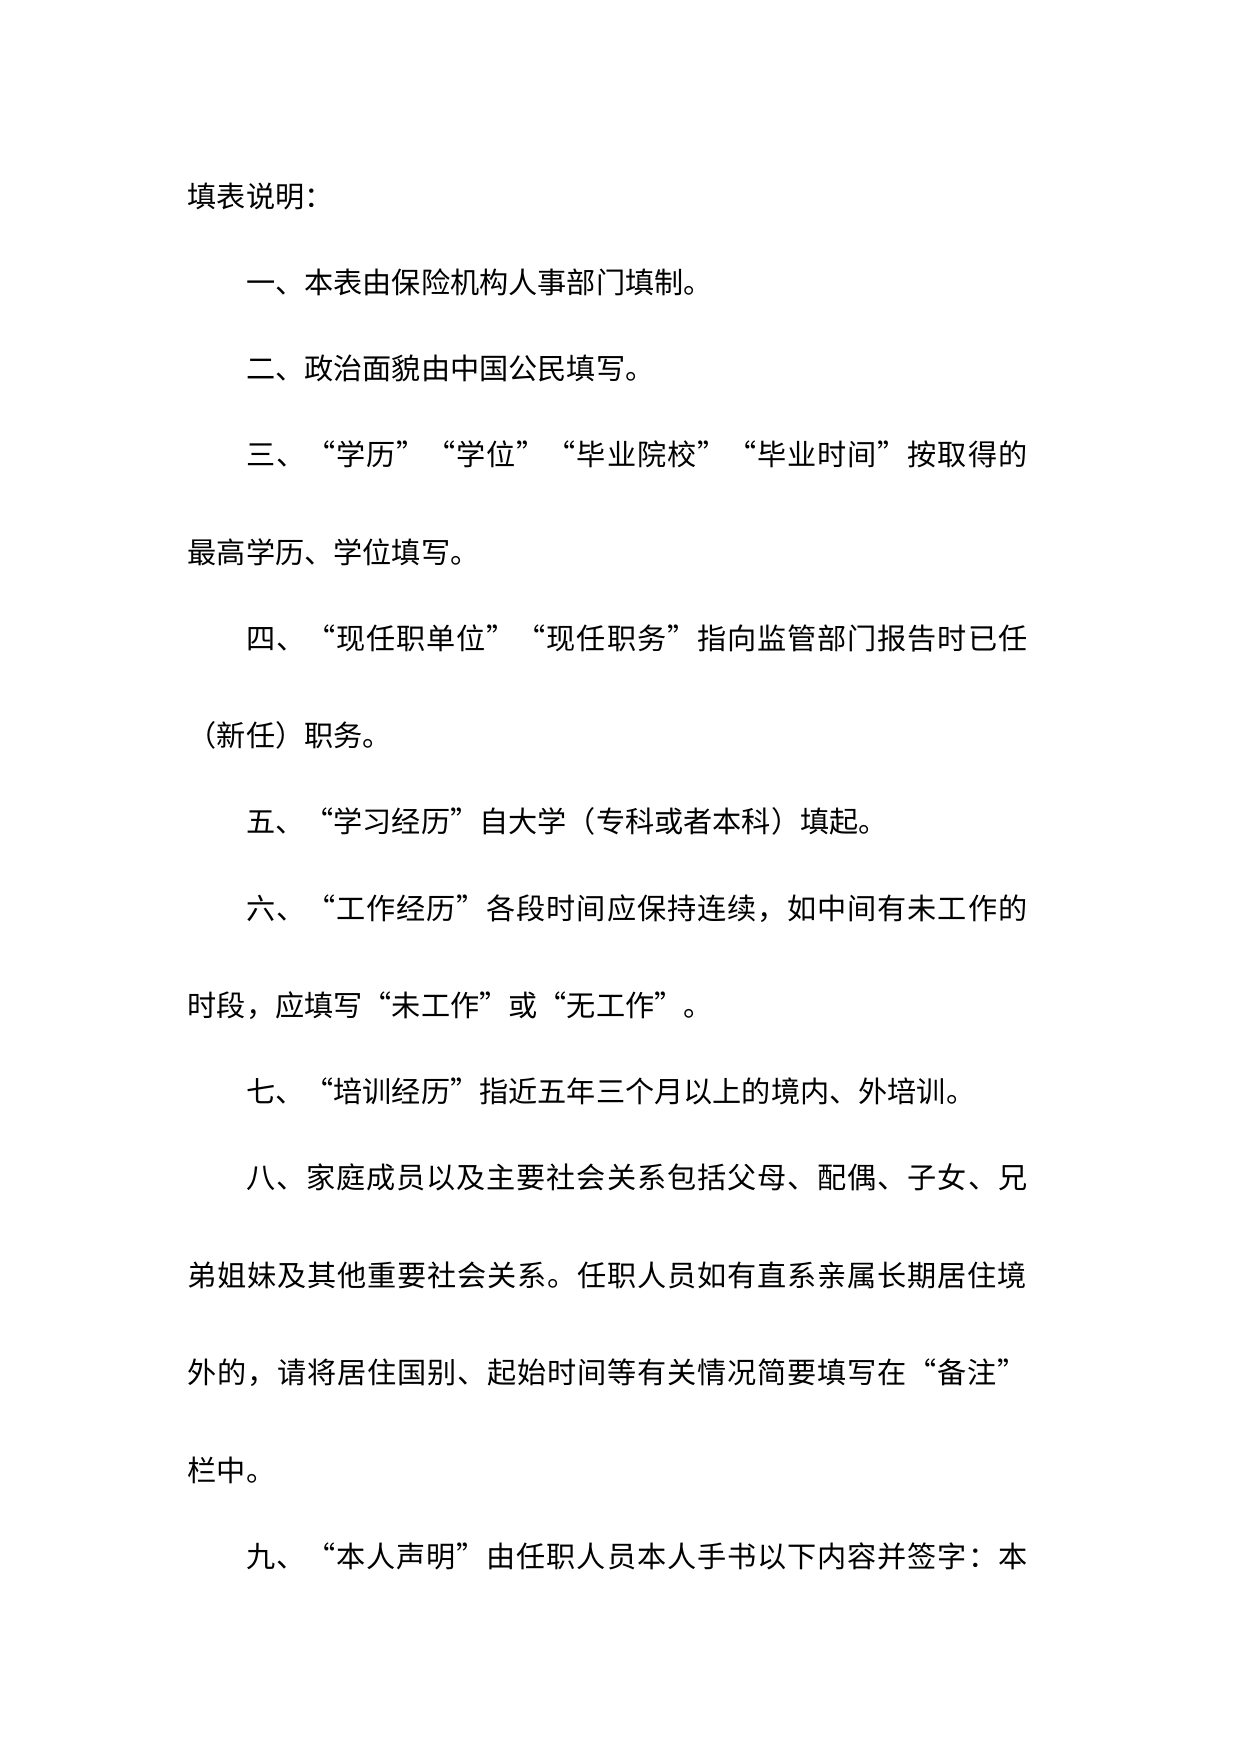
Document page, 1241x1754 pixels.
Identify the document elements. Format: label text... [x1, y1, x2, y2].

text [187, 1522, 1029, 1587]
text 五、“学习经历”自大学（专科或者本科）填起。 [187, 788, 1029, 853]
text 三、“学历”“学位”“毕业院校”“毕业时间”按取得的最高学历、学位填写。 [187, 420, 1029, 583]
text 填表说明： [187, 162, 1029, 227]
text 六、“工作经历”各段时间应保持连续，如中间有未工作的时段，应填写“未工作”或“无工作”。 [187, 874, 1029, 1036]
text 二、政治面貌由中国公民填写。 [187, 334, 1029, 399]
text 四、“现任职单位”“现任职务”指向监管部门报告时已任（新任）职务。 [187, 604, 1029, 767]
text 七、“培训经历”指近五年三个月以上的境内、外培训。 [187, 1057, 1029, 1122]
text 八、家庭成员以及主要社会关系包括父母、配偶、子女、兄弟姐妹及其他重要社会关系。任职人员如有直系亲属长期居住境外的，请将居住国别、起始时间等有关情况简要填写在“备注”栏中。 [187, 1144, 1029, 1501]
text 一、本表由保险机构人事部门填制。 [187, 248, 1029, 313]
